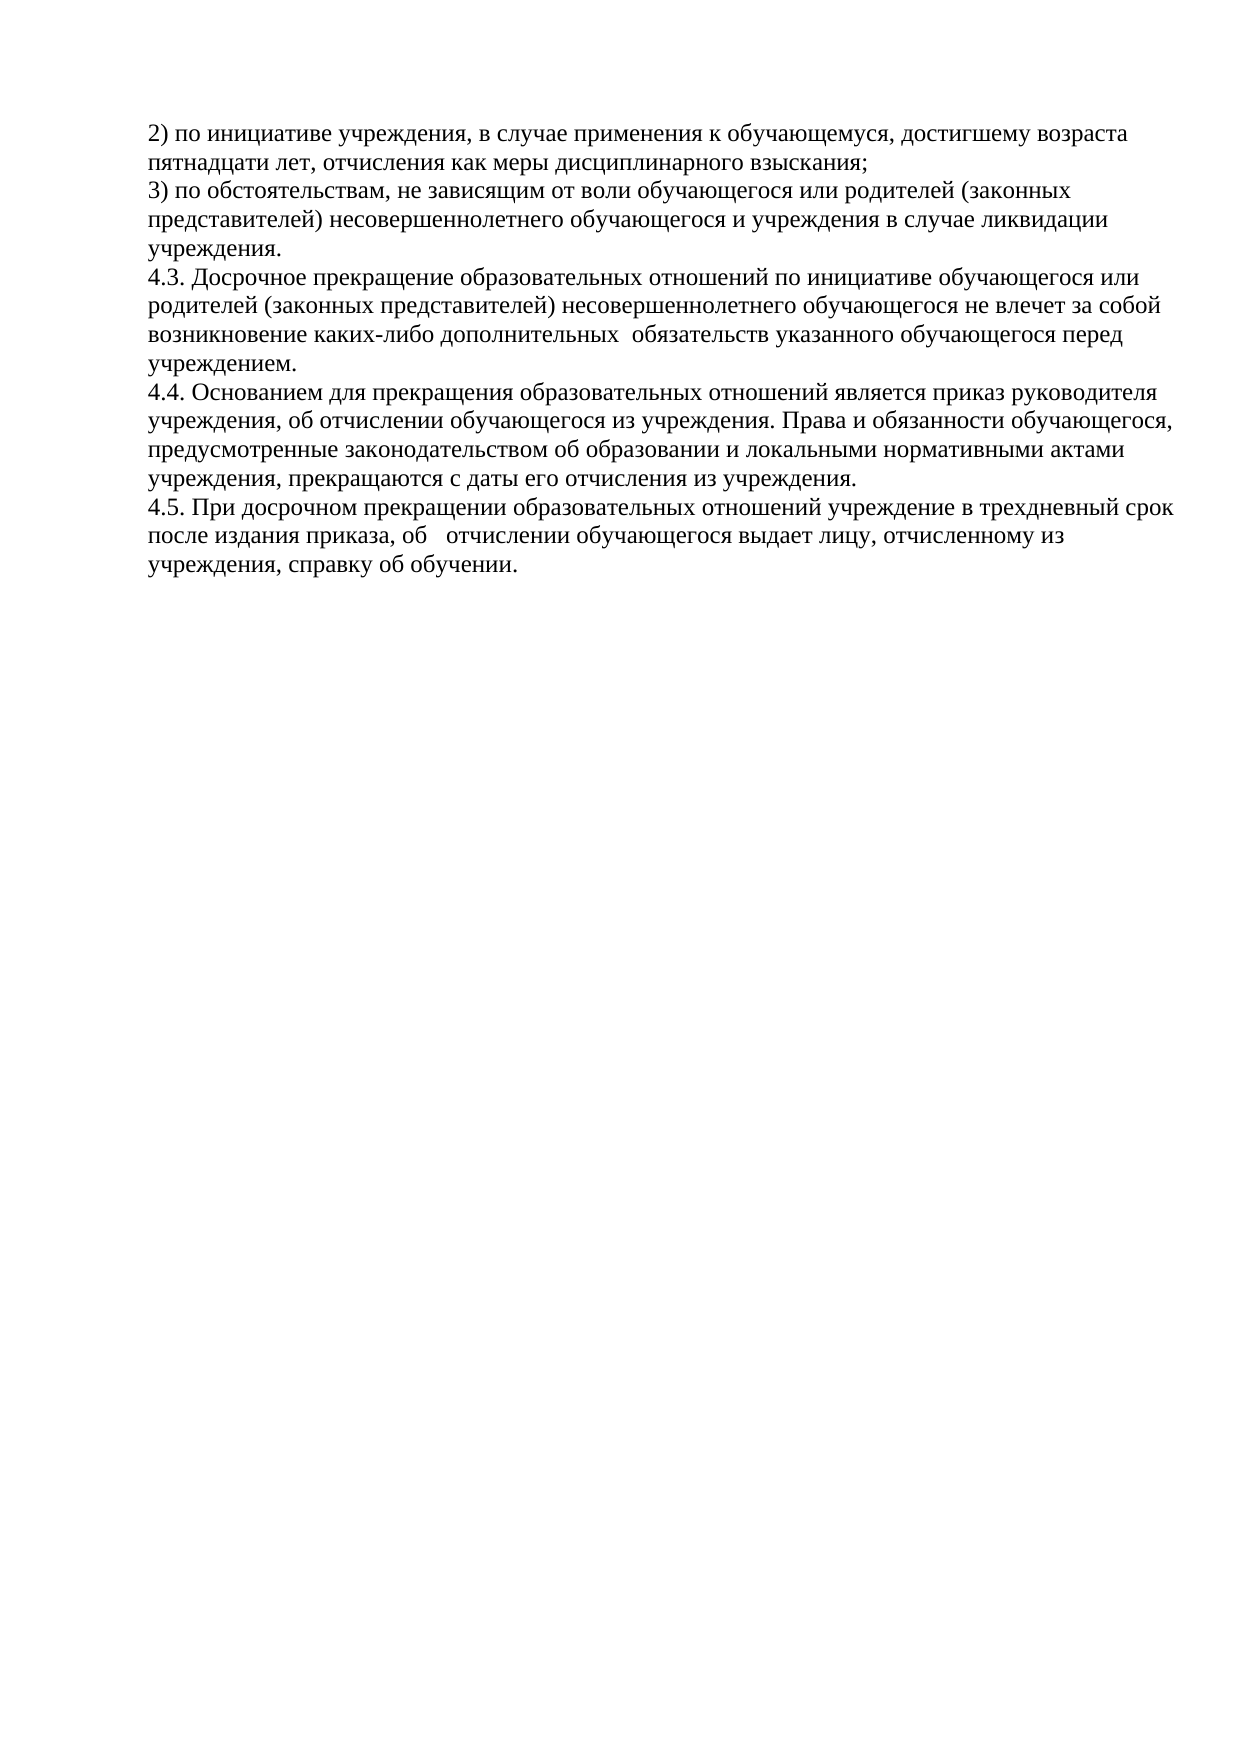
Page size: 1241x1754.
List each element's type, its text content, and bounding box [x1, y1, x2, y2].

text 3) по обстоятельствам, не зависящим от воли обучающегося или родителей (законных представителей) несовершеннолетнего обучающегося и учреждения в случае ликвидации учреждения. [148, 176, 1181, 262]
text 4.5. При досрочном прекращении образовательных отношений учреждение в трехдневный срок после издания приказа, об отчислении обучающегося выдает лицу, отчисленному из учреждения, справку об обучении. [148, 492, 1181, 578]
text 2) по инициативе учреждения, в случае применения к обучающемуся, достигшему возраста пятнадцати лет, отчисления как меры дисциплинарного взыскания; [148, 118, 1181, 176]
text 4.3. Досрочное прекращение образовательных отношений по инициативе обучающегося или родителей (законных представителей) несовершеннолетнего обучающегося не влечет за собой возникновение каких-либо дополнительных обязательств указанного обучающегося перед учреждением. [148, 262, 1181, 377]
text 4.4. Основанием для прекращения образовательных отношений является приказ руководителя учреждения, об отчислении обучающегося из учреждения. Права и обязанности обучающегося, предусмотренные законодательством об образовании и локальными нормативными актами учреждения, прекращаются с даты его отчисления из учреждения. [148, 377, 1181, 492]
